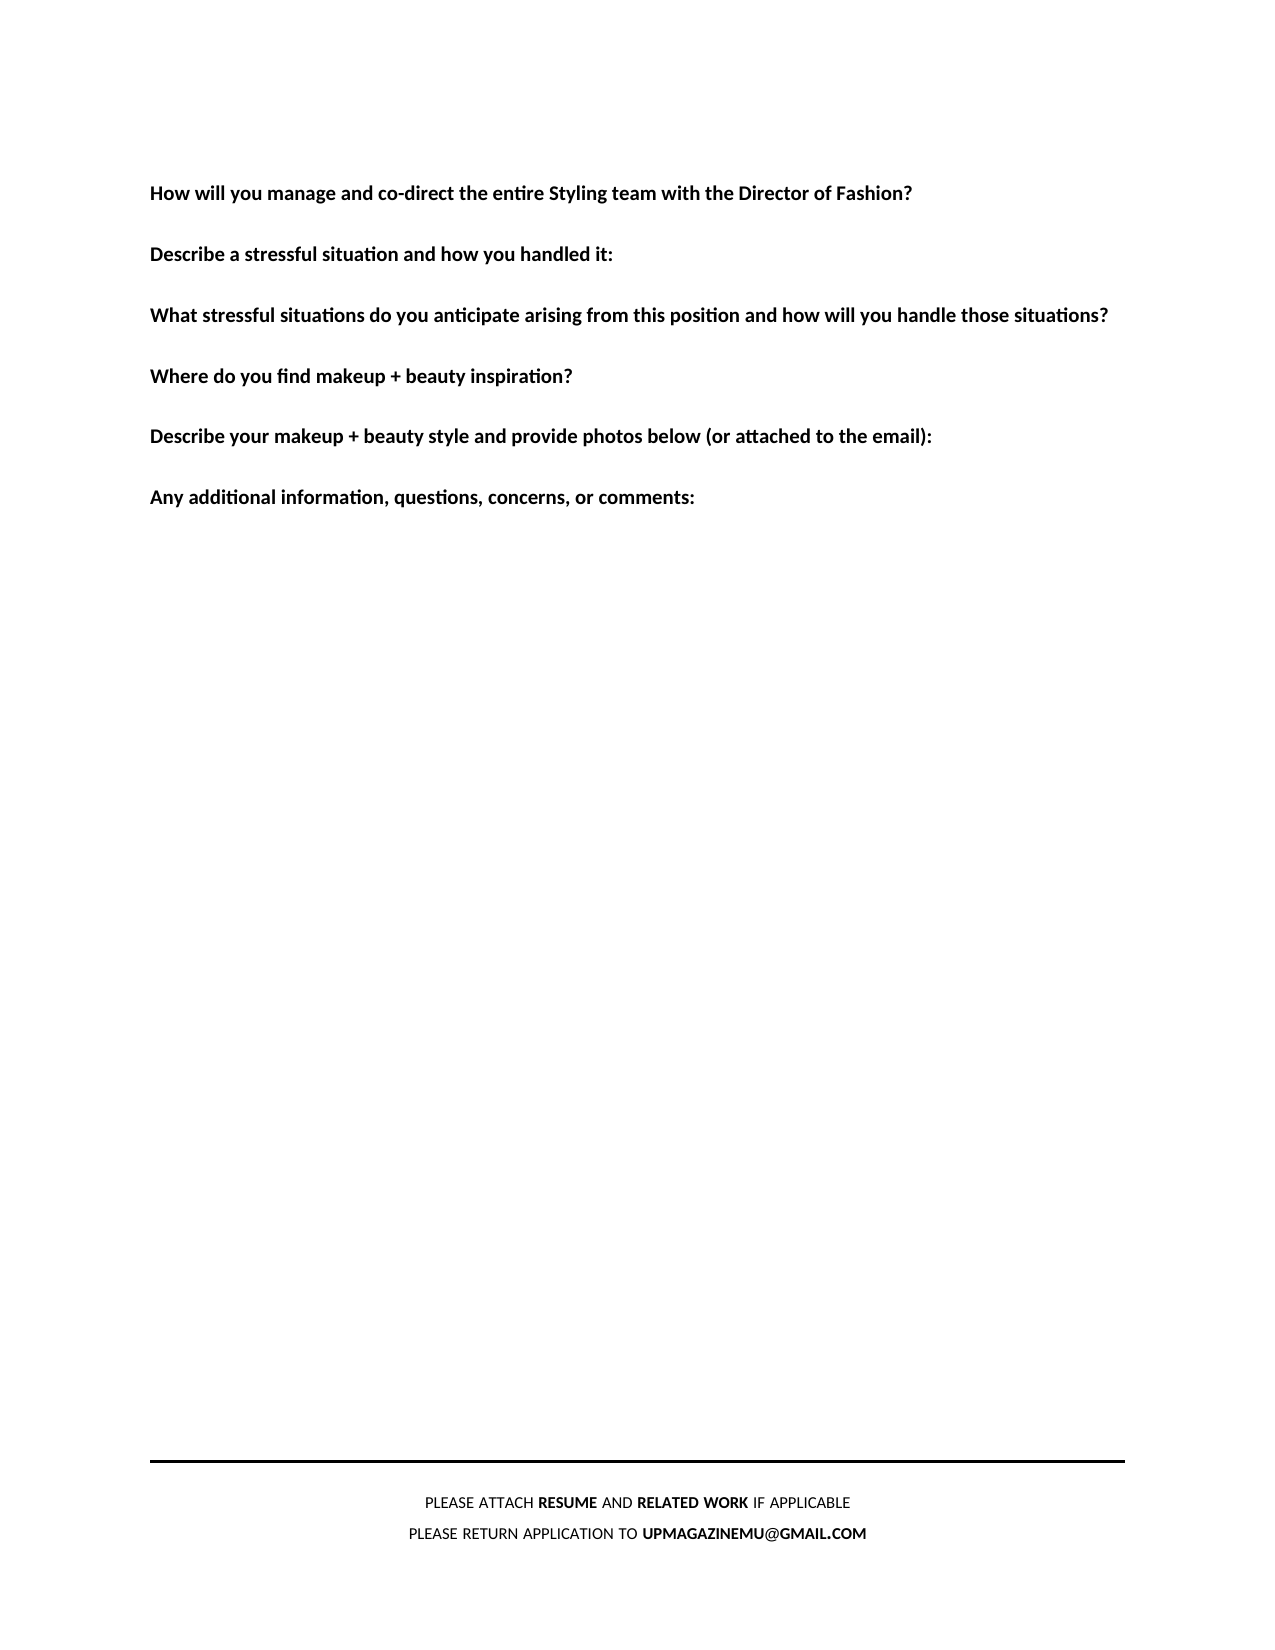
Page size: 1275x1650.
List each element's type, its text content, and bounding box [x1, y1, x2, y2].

text Any additional information, questions, concerns, or comments: [150, 484, 1125, 510]
text What stressful situations do you anticipate arising from this position and how will you handle those situations? [150, 302, 1125, 327]
text Describe a stressful situation and how you handled it: [150, 241, 1125, 267]
text Describe your makeup + beauty style and provide photos below (or attached to the email): [150, 424, 1125, 449]
text How will you manage and co-direct the entire Styling team with the Director of Fashion? [150, 180, 1125, 206]
text Where do you find makeup + beauty inspiration? [150, 363, 1125, 388]
